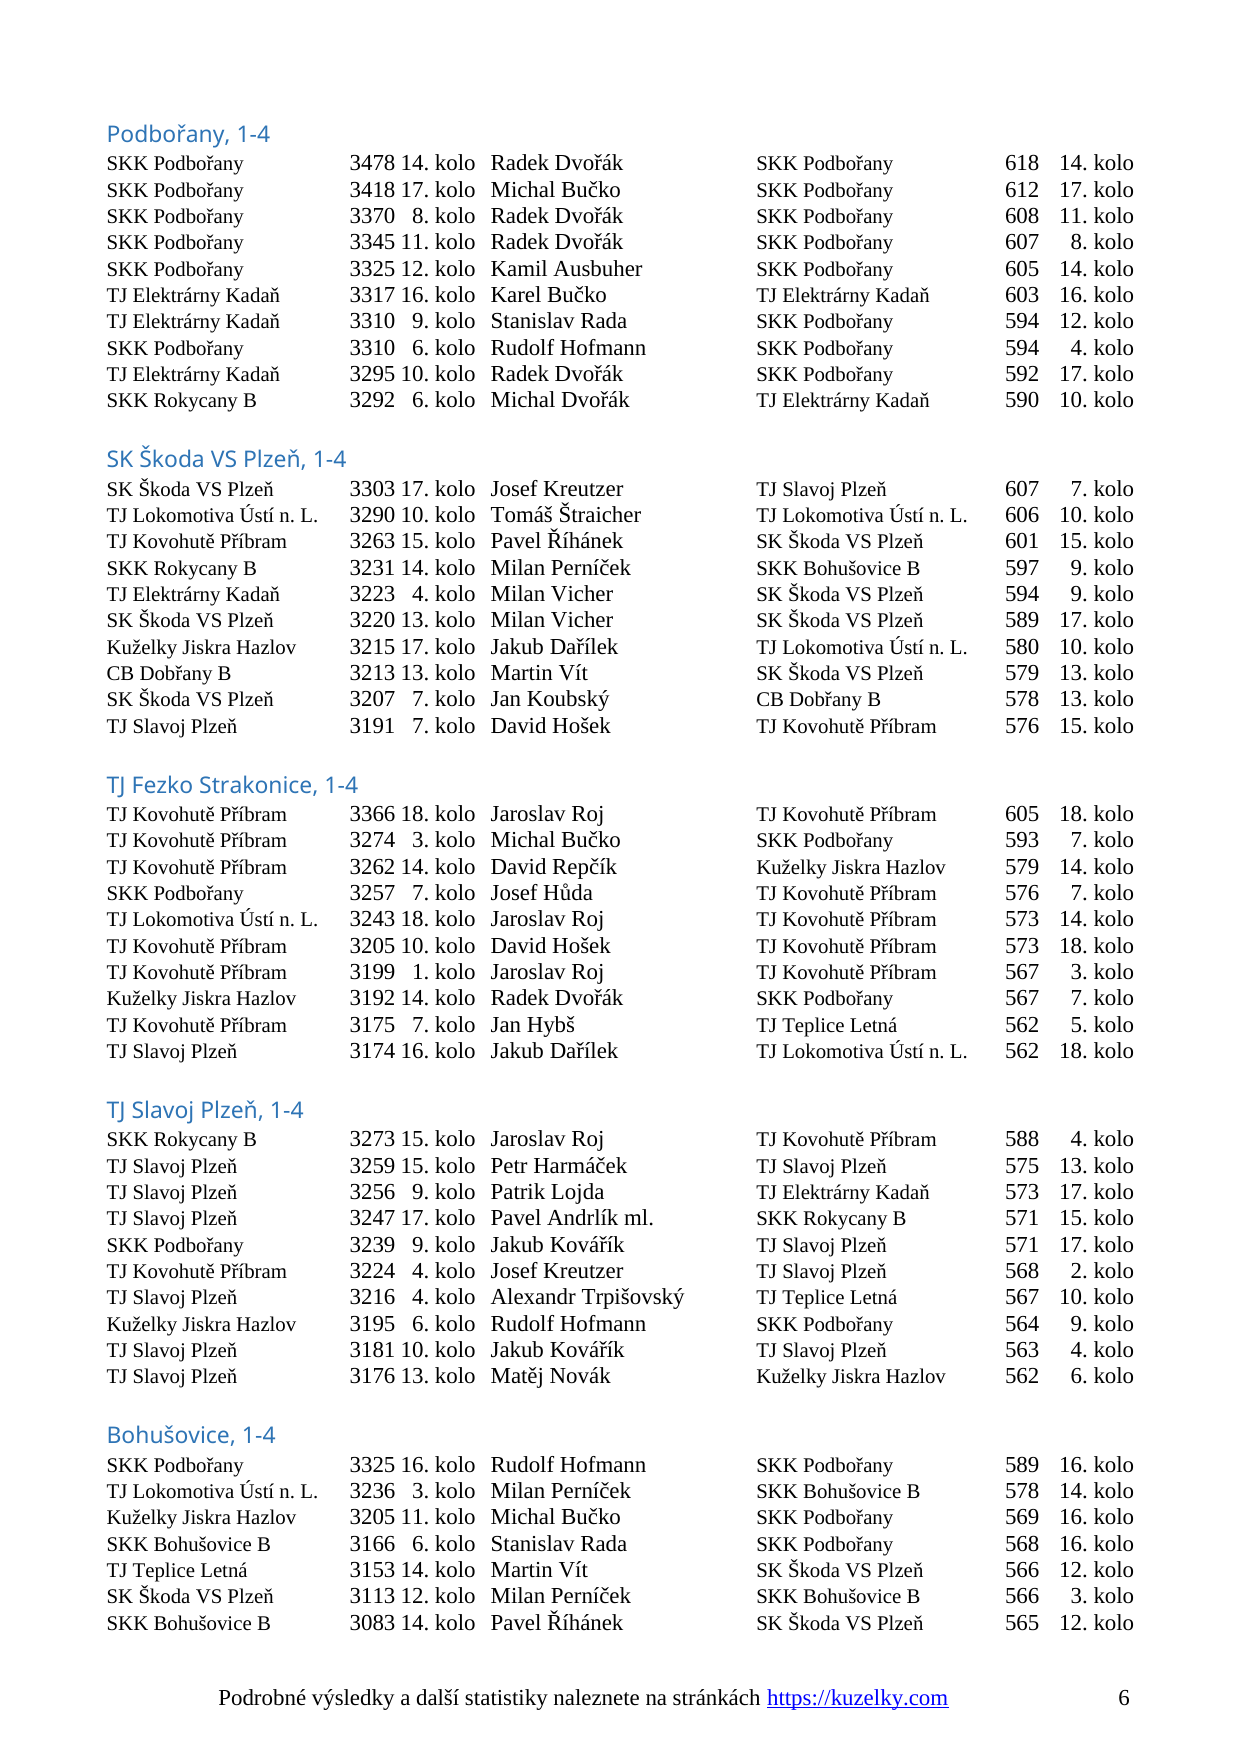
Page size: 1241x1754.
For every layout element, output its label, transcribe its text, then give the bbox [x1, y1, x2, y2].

text TJ Slavoj Plzeň 3256 9. kolo Patrik Lojda TJ Elektrárny Kadaň 573 17. kolo [106, 1178, 1134, 1204]
text Kuželky Jiskra Hazlov 3215 17. kolo Jakub Dařílek TJ Lokomotiva Ústí n. L. 580 10. kolo [106, 633, 1134, 659]
text TJ Elektrárny Kadaň 3295 10. kolo Radek Dvořák SKK Podbořany 592 17. kolo [106, 360, 1134, 387]
text SKK Bohušovice B 3083 14. kolo Pavel Říhánek SK Škoda VS Plzeň 565 12. kolo [106, 1609, 1134, 1635]
text SKK Podbořany 3239 9. kolo Jakub Kovářík TJ Slavoj Plzeň 571 17. kolo [106, 1231, 1134, 1257]
text SKK Podbořany 3418 17. kolo Michal Bučko SKK Podbořany 612 17. kolo [106, 176, 1134, 202]
text TJ Slavoj Plzeň 3191 7. kolo David Hošek TJ Kovohutě Příbram 576 15. kolo [106, 712, 1134, 738]
text SKK Rokycany B 3231 14. kolo Milan Perníček SKK Bohušovice B 597 9. kolo [106, 554, 1134, 580]
text TJ Lokomotiva Ústí n. L. 3243 18. kolo Jaroslav Roj TJ Kovohutě Příbram 573 14. kolo [106, 905, 1134, 932]
text TJ Lokomotiva Ústí n. L. 3236 3. kolo Milan Perníček SKK Bohušovice B 578 14. kolo [106, 1477, 1134, 1503]
text SK Škoda VS Plzeň 3113 12. kolo Milan Perníček SKK Bohušovice B 566 3. kolo [106, 1582, 1134, 1609]
text SKK Podbořany 3325 12. kolo Kamil Ausbuher SKK Podbořany 605 14. kolo [106, 255, 1134, 281]
text CB Dobřany B 3213 13. kolo Martin Vít SK Škoda VS Plzeň 579 13. kolo [106, 659, 1134, 686]
text TJ Kovohutě Příbram 3274 3. kolo Michal Bučko SKK Podbořany 593 7. kolo [106, 826, 1134, 853]
text TJ Elektrárny Kadaň 3223 4. kolo Milan Vicher SK Škoda VS Plzeň 594 9. kolo [106, 580, 1134, 606]
text TJ Slavoj Plzeň 3181 10. kolo Jakub Kovářík TJ Slavoj Plzeň 563 4. kolo [106, 1336, 1134, 1362]
text TJ Kovohutě Příbram 3199 1. kolo Jaroslav Roj TJ Kovohutě Příbram 567 3. kolo [106, 958, 1134, 984]
text SKK Podbořany 3310 6. kolo Rudolf Hofmann SKK Podbořany 594 4. kolo [106, 334, 1134, 360]
text TJ Kovohutě Příbram 3224 4. kolo Josef Kreutzer TJ Slavoj Plzeň 568 2. kolo [106, 1257, 1134, 1283]
subtitle Podbořany, 1-4 [106, 118, 1134, 149]
text SKK Bohušovice B 3166 6. kolo Stanislav Rada SKK Podbořany 568 16. kolo [106, 1530, 1134, 1556]
text SKK Podbořany 3478 14. kolo Radek Dvořák SKK Podbořany 618 14. kolo [106, 149, 1134, 176]
text Kuželky Jiskra Hazlov 3192 14. kolo Radek Dvořák SKK Podbořany 567 7. kolo [106, 984, 1134, 1011]
text TJ Kovohutě Příbram 3263 15. kolo Pavel Říhánek SK Škoda VS Plzeň 601 15. kolo [106, 527, 1134, 554]
subtitle TJ Fezko Strakonice, 1-4 [106, 769, 1134, 800]
text TJ Kovohutě Příbram 3175 7. kolo Jan Hybš TJ Teplice Letná 562 5. kolo [106, 1011, 1134, 1037]
text TJ Slavoj Plzeň 3216 4. kolo Alexandr Trpišovský TJ Teplice Letná 567 10. kolo [106, 1283, 1134, 1310]
text SKK Podbořany 3257 7. kolo Josef Hůda TJ Kovohutě Příbram 576 7. kolo [106, 879, 1134, 905]
text TJ Kovohutě Příbram 3366 18. kolo Jaroslav Roj TJ Kovohutě Příbram 605 18. kolo [106, 800, 1134, 826]
subtitle Bohušovice, 1-4 [106, 1419, 1134, 1451]
text SKK Rokycany B 3273 15. kolo Jaroslav Roj TJ Kovohutě Příbram 588 4. kolo [106, 1125, 1134, 1152]
text SK Škoda VS Plzeň 3220 13. kolo Milan Vicher SK Škoda VS Plzeň 589 17. kolo [106, 606, 1134, 633]
subtitle SK Škoda VS Plzeň, 1-4 [106, 443, 1134, 475]
text TJ Kovohutě Příbram 3262 14. kolo David Repčík Kuželky Jiskra Hazlov 579 14. kolo [106, 853, 1134, 879]
text SKK Podbořany 3345 11. kolo Radek Dvořák SKK Podbořany 607 8. kolo [106, 228, 1134, 255]
text TJ Slavoj Plzeň 3259 15. kolo Petr Harmáček TJ Slavoj Plzeň 575 13. kolo [106, 1152, 1134, 1178]
text TJ Elektrárny Kadaň 3317 16. kolo Karel Bučko TJ Elektrárny Kadaň 603 16. kolo [106, 281, 1134, 307]
text TJ Lokomotiva Ústí n. L. 3290 10. kolo Tomáš Štraicher TJ Lokomotiva Ústí n. L. 606 10. kolo [106, 501, 1134, 527]
text TJ Slavoj Plzeň 3176 13. kolo Matěj Novák Kuželky Jiskra Hazlov 562 6. kolo [106, 1362, 1134, 1389]
subtitle TJ Slavoj Plzeň, 1-4 [106, 1094, 1134, 1125]
text TJ Slavoj Plzeň 3174 16. kolo Jakub Dařílek TJ Lokomotiva Ústí n. L. 562 18. kolo [106, 1037, 1134, 1063]
text SKK Rokycany B 3292 6. kolo Michal Dvořák TJ Elektrárny Kadaň 590 10. kolo [106, 387, 1134, 413]
text TJ Elektrárny Kadaň 3310 9. kolo Stanislav Rada SKK Podbořany 594 12. kolo [106, 307, 1134, 334]
text SK Škoda VS Plzeň 3303 17. kolo Josef Kreutzer TJ Slavoj Plzeň 607 7. kolo [106, 475, 1134, 501]
text TJ Teplice Letná 3153 14. kolo Martin Vít SK Škoda VS Plzeň 566 12. kolo [106, 1556, 1134, 1582]
text TJ Slavoj Plzeň 3247 17. kolo Pavel Andrlík ml. SKK Rokycany B 571 15. kolo [106, 1204, 1134, 1231]
text Kuželky Jiskra Hazlov 3195 6. kolo Rudolf Hofmann SKK Podbořany 564 9. kolo [106, 1310, 1134, 1336]
text TJ Kovohutě Příbram 3205 10. kolo David Hošek TJ Kovohutě Příbram 573 18. kolo [106, 932, 1134, 958]
text SKK Podbořany 3325 16. kolo Rudolf Hofmann SKK Podbořany 589 16. kolo [106, 1451, 1134, 1477]
text SK Škoda VS Plzeň 3207 7. kolo Jan Koubský CB Dobřany B 578 13. kolo [106, 686, 1134, 712]
text SKK Podbořany 3370 8. kolo Radek Dvořák SKK Podbořany 608 11. kolo [106, 202, 1134, 228]
text Kuželky Jiskra Hazlov 3205 11. kolo Michal Bučko SKK Podbořany 569 16. kolo [106, 1503, 1134, 1530]
